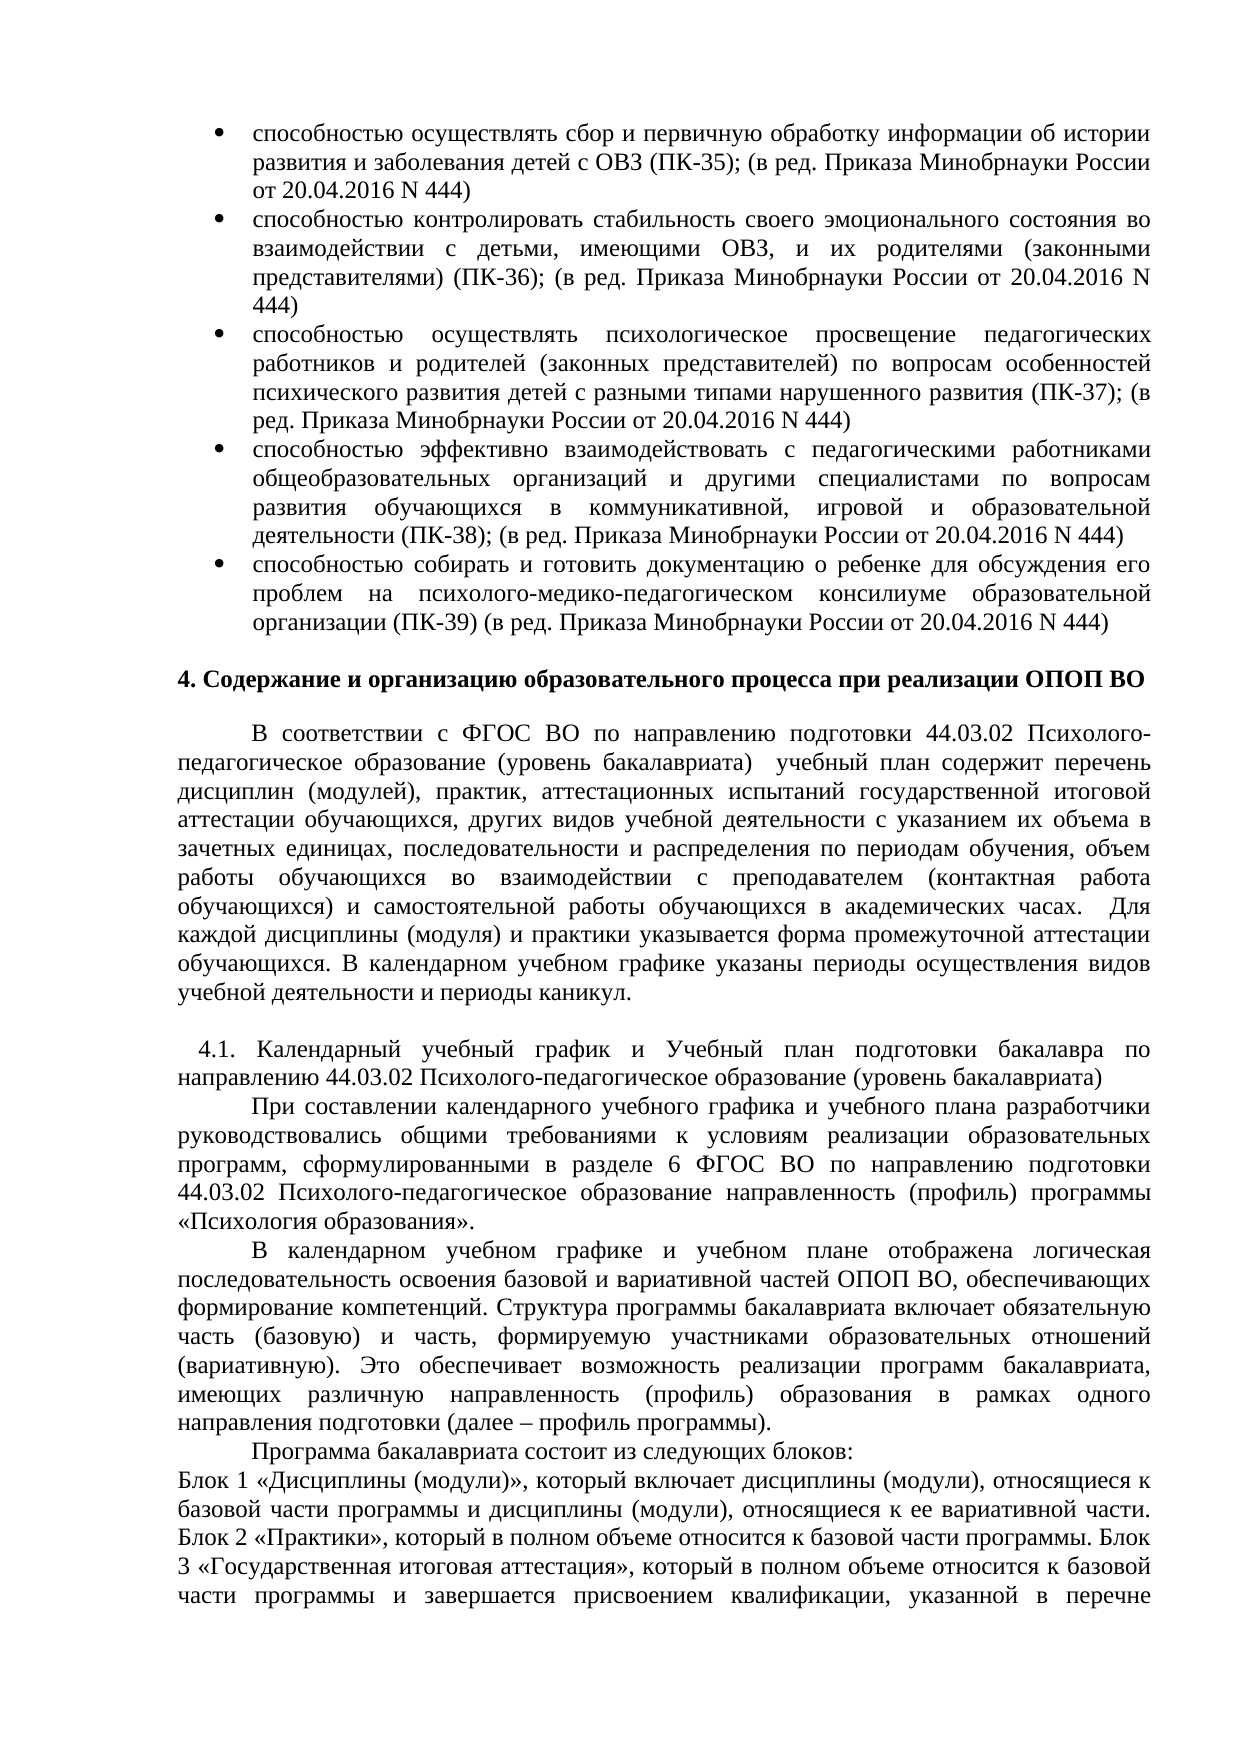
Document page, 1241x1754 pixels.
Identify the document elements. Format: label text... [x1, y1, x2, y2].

list способностью эффективно взаимодействовать с педагогическими работниками общеобразовательных организаций и другими специалистами по вопросам развития обучающихся в коммуникативной, игровой и образовательной деятельности (ПК-38); (в ред. Приказа Минобрнауки России от 20.04.2016 N 444) [215, 434, 1152, 549]
text 4. Содержание и организацию образовательного процесса при реализации ОПОП ВО [177, 664, 1152, 693]
text При составлении календарного учебного графика и учебного плана разработчики руководствовались общими требованиями к условиям реализации образовательных программ, сформулированными в разделе 6 ФГОС ВО по направлению подготовки 44.03.02 Психолого-педагогическое образование направленность (профиль) программы «Психология образования». [177, 1091, 1152, 1235]
list способностью осуществлять психологическое просвещение педагогических работников и родителей (законных представителей) по вопросам особенностей психического развития детей с разными типами нарушенного развития (ПК-37); (в ред. Приказа Минобрнауки России от 20.04.2016 N 444) [215, 319, 1152, 434]
text В соответствии с ФГОС ВО по направлению подготовки 44.03.02 Психолого-педагогическое образование (уровень бакалавриата) учебный план содержит перечень дисциплин (модулей), практик, аттестационных испытаний государственной итоговой аттестации обучающихся, других видов учебной деятельности с указанием их объема в зачетных единицах, последовательности и распределения по периодам обучения, объем работы обучающихся во взаимодействии с преподавателем (контактная работа обучающихся) и самостоятельной работы обучающихся в академических часах. Для каждой дисциплины (модуля) и практики указывается форма промежуточной аттестации обучающихся. В календарном учебном графике указаны периоды осуществления видов учебной деятельности и периоды каникул. [177, 718, 1152, 1006]
list способностью контролировать стабильность своего эмоционального состояния во взаимодействии с детьми, имеющими ОВЗ, и их родителями (законными представителями) (ПК-36); (в ред. Приказа Минобрнауки России от 20.04.2016 N 444) [215, 204, 1152, 319]
list способностью осуществлять сбор и первичную обработку информации об истории развития и заболевания детей с ОВЗ (ПК-35); (в ред. Приказа Минобрнауки России от 20.04.2016 N 444) [215, 118, 1152, 204]
text Программа бакалавриата состоит из следующих блоков: [177, 1436, 1152, 1465]
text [177, 1465, 1152, 1609]
text В календарном учебном графике и учебном плане отображена логическая последовательность освоения базовой и вариативной частей ОПОП ВО, обеспечивающих формирование компетенций. Структура программы бакалавриата включает обязательную часть (базовую) и часть, формируемую участниками образовательных отношений (вариативную). Это обеспечивает возможность реализации программ бакалавриата, имеющих различную направленность (профиль) образования в рамках одного направления подготовки (далее – профиль программы). [177, 1235, 1152, 1436]
text 4.1. Календарный учебный график и Учебный план подготовки бакалавра по направлению 44.03.02 Психолого-педагогическое образование (уровень бакалавриата) [177, 1034, 1152, 1091]
list способностью собирать и готовить документацию о ребенке для обсуждения его проблем на психолого-медико-педагогическом консилиуме образовательной организации (ПК-39) (в ред. Приказа Минобрнауки России от 20.04.2016 N 444) [215, 549, 1152, 636]
